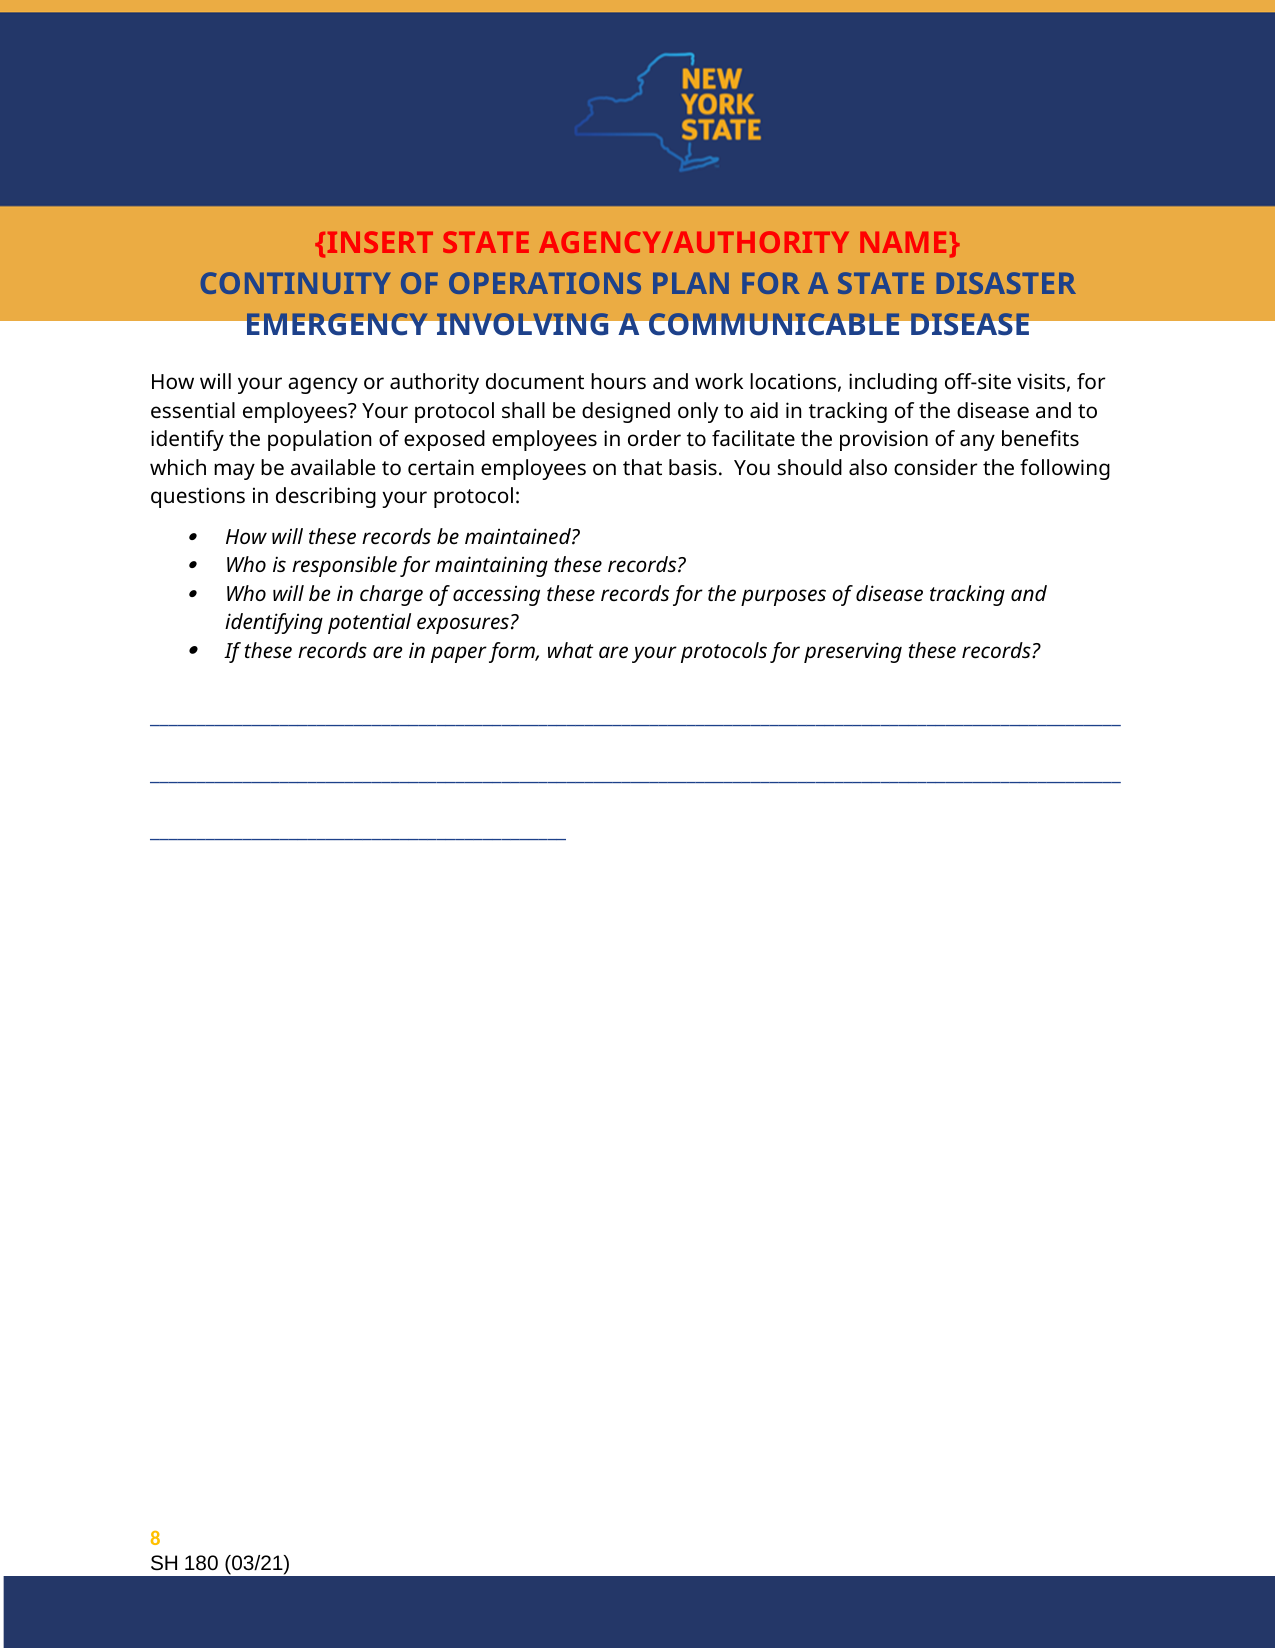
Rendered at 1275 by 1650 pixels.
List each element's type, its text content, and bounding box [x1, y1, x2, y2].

picture [498, 317, 508, 321]
list How will these records be maintained? [187, 522, 1125, 550]
list If these records are in paper form, what are your protocols for preserving these records? [187, 636, 1125, 664]
picture [673, 317, 683, 321]
text How will your agency or authority document hours and work locations, including off-site visits, for essential employees? Your protocol shall be designed only to aid in tracking of the disease and to identify the population of exposed employees in order to facilitate the provision of any benefits which may be available to certain employees on that basis. You should also consider the following questions in describing your protocol: [150, 367, 1125, 509]
list Who is responsible for maintaining these records? [187, 550, 1125, 579]
subtitle _______________________________________________________________________________________________________________________________________________________________________________________________________________________________________________________________ [150, 702, 1125, 844]
list Who will be in charge of accessing these records for the purposes of disease tracking and identifying potential exposures? [187, 579, 1125, 636]
picture [0, 0, 1275, 321]
picture [3, 1576, 1275, 1648]
picture [550, 314, 556, 321]
